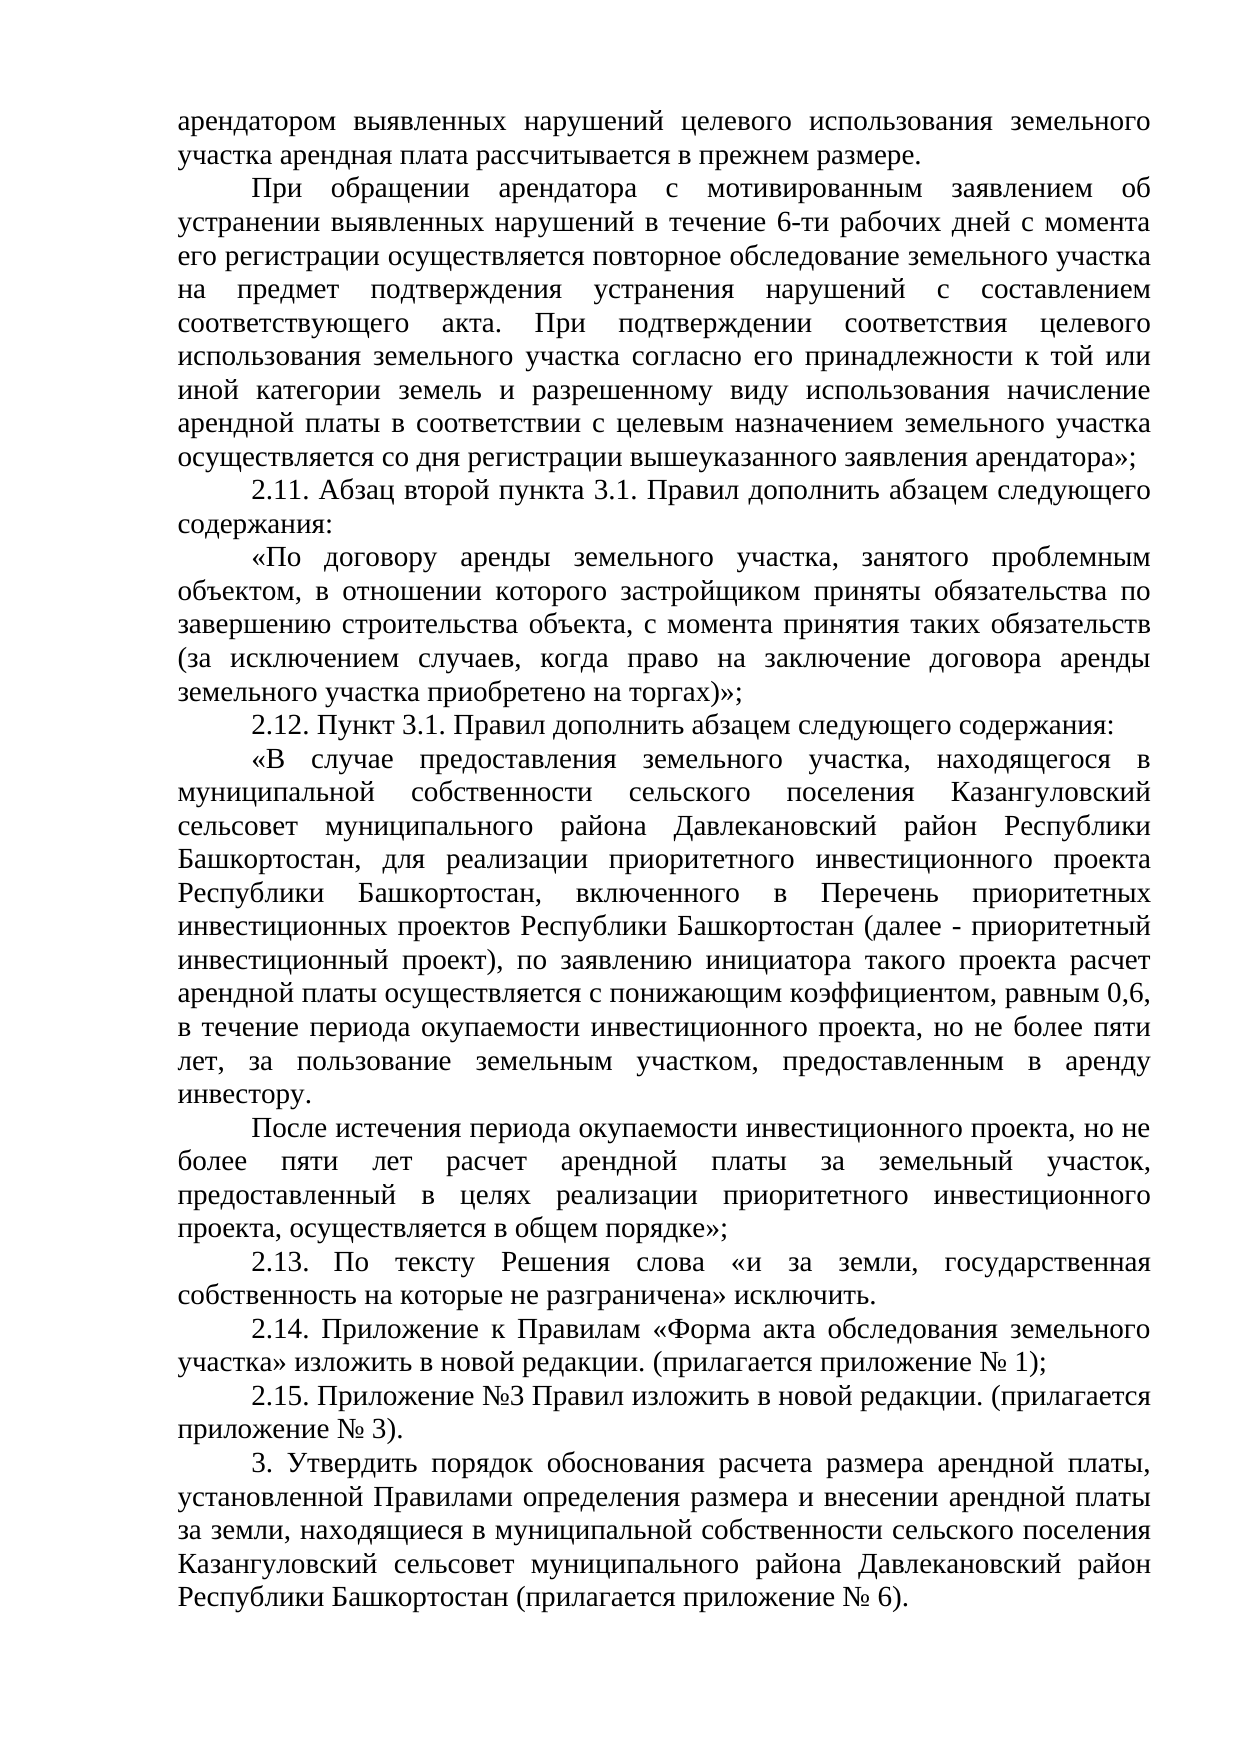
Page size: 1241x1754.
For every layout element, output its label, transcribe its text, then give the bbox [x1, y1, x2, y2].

text «В случае предоставления земельного участка, находящегося в муниципальной собственности сельского поселения Казангуловский сельсовет муниципального района Давлекановский район Республики Башкортостан, для реализации приоритетного инвестиционного проекта Республики Башкортостан, включенного в Перечень приоритетных инвестиционных проектов Республики Башкортостан (далее - приоритетный инвестиционный проект), по заявлению инициатора такого проекта расчет арендной платы осуществляется с понижающим коэффициентом, равным 0,6, в течение периода окупаемости инвестиционного проекта, но не более пяти лет, за пользование земельным участком, предоставленным в аренду инвестору. [177, 741, 1152, 1110]
text 2.12. Пункт 3.1. Правил дополнить абзацем следующего содержания: [177, 707, 1152, 741]
text 2.15. Приложение №3 Правил изложить в новой редакции. (прилагается приложение № 3). [177, 1378, 1152, 1445]
text 2.11. Абзац второй пункта 3.1. Правил дополнить абзацем следующего содержания: [177, 472, 1152, 539]
text «По договору аренды земельного участка, занятого проблемным объектом, в отношении которого застройщиком приняты обязательства по завершению строительства объекта, с момента принятия таких обязательств (за исключением случаев, когда право на заключение договора аренды земельного участка приобретено на торгах)»; [177, 539, 1152, 707]
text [177, 103, 1152, 171]
text При обращении арендатора с мотивированным заявлением об устранении выявленных нарушений в течение 6-ти рабочих дней с момента его регистрации осуществляется повторное обследование земельного участка на предмет подтверждения устранения нарушений с составлением соответствующего акта. При подтверждении соответствия целевого использования земельного участка согласно его принадлежности к той или иной категории земель и разрешенному виду использования начисление арендной платы в соответствии с целевым назначением земельного участка осуществляется со дня регистрации вышеуказанного заявления арендатора»; [177, 171, 1152, 472]
text После истечения периода окупаемости инвестиционного проекта, но не более пяти лет расчет арендной платы за земельный участок, предоставленный в целях реализации приоритетного инвестиционного проекта, осуществляется в общем порядке»; [177, 1110, 1152, 1244]
text 2.14. Приложение к Правилам «Форма акта обследования земельного участка» изложить в новой редакции. (прилагается приложение № 1); [177, 1311, 1152, 1378]
text 3. Утвердить порядок обоснования расчета размера арендной платы, установленной Правилами определения размера и внесении арендной платы за земли, находящиеся в муниципальной собственности сельского поселения Казангуловский сельсовет муниципального района Давлекановский район Республики Башкортостан (прилагается приложение № 6). [177, 1445, 1152, 1613]
text 2.13. По тексту Решения слова «и за земли, государственная собственность на которые не разграничена» исключить. [177, 1244, 1152, 1311]
